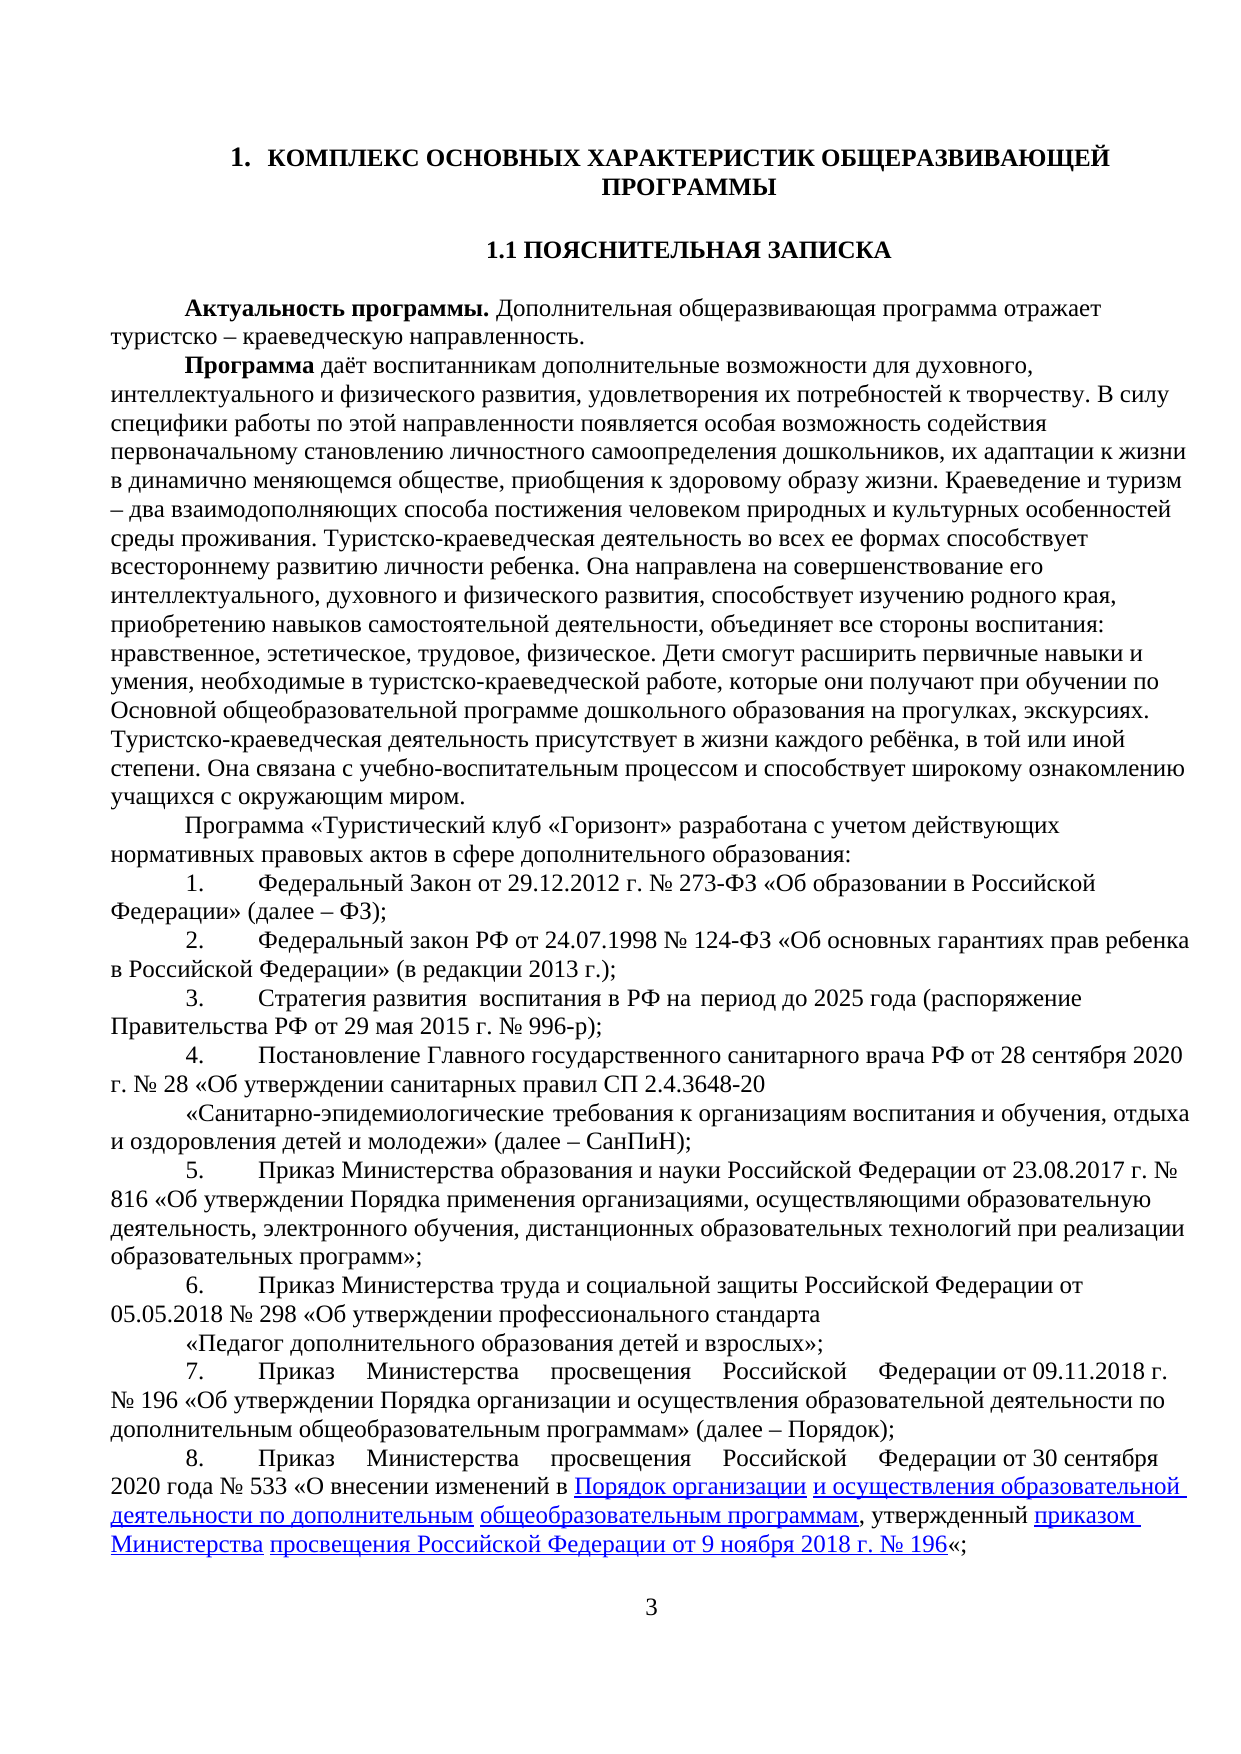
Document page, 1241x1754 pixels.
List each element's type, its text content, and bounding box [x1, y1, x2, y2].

text Программа даёт воспитанникам дополнительные возможности для духовного, интеллектуального и физического развития, удовлетворения их потребностей к творчеству. В силу специфики работы по этой направленности появляется особая возможность содействия первоначальному становлению личностного самоопределения дошкольников, их адаптации к жизни в динамично меняющемся обществе, приобщения к здоровому образу жизни. Краеведение и туризм – два взаимодополняющих способа постижения человеком природных и культурных особенностей среды проживания. Туристско-краеведческая деятельность во всех ее формах способствует всестороннему развитию личности ребенка. Она направлена на совершенствование его интеллектуального, духовного и физического развития, способствует изучению родного края, приобретению навыков самостоятельной деятельности, объединяет все стороны воспитания: нравственное, эстетическое, трудовое, физическое. Дети смогут расширить первичные навыки и умения, необходимые в туристско-краеведческой работе, которые они получают при обучении по Основной общеобразовательной программе дошкольного образования на прогулках, экскурсиях. Туристско-краеведческая деятельность присутствует в жизни каждого ребёнка, в той или иной степени. Она связана с учебно-воспитательным процессом и способствует широкому ознакомлению учащихся с окружающим миром. [110, 350, 1192, 810]
text Актуальность программы. Дополнительная общеразвивающая программа отражает туристско – краеведческую направленность. [110, 293, 1192, 350]
list Приказ Министерства труда и социальной защиты Российской Федерации от 05.05.2018 № 298 «Об утверждении профессионального стандарта [110, 1270, 1192, 1328]
list Приказ Министерства просвещения Российской Федерации от 30 сентября 2020 года № 533 «О внесении изменений в Порядок организации и осуществления образовательной деятельности по дополнительным общеобразовательным программам, утвержденный приказом Министерства просвещения Российской Федерации от 9 ноября 2018 г. № 196«; [110, 1443, 1192, 1558]
list Приказ Министерства просвещения Российской Федерации от 09.11.2018 г. № 196 «Об утверждении Порядка организации и осуществления образовательной деятельности по дополнительным общеобразовательным программам» (далее – Порядок); [110, 1356, 1192, 1443]
text 1.1 ПОЯСНИТЕЛЬНАЯ ЗАПИСКА [185, 235, 1192, 264]
list Постановление Главного государственного санитарного врача РФ от 28 сентября 2020 г. № 28 «Об утверждении санитарных правил СП 2.4.3648-20 [110, 1040, 1192, 1098]
list Стратегия развития воспитания в РФ на период до 2025 года (распоряжение Правительства РФ от 29 мая 2015 г. № 996-р); [110, 983, 1192, 1040]
list КОМПЛЕКС ОСНОВНЫХ ХАРАКТЕРИСТИК ОБЩЕРАЗВИВАЮЩЕЙ ПРОГРАММЫ [148, 139, 1192, 201]
list Федеральный закон РФ от 24.07.1998 № 124-ФЗ «Об основных гарантиях прав ребенка в Российской Федерации» (в редакции 2013 г.); [110, 925, 1192, 983]
text «Педагог дополнительного образования детей и взрослых»; [110, 1328, 1192, 1356]
list Федеральный Закон от 29.12.2012 г. № 273-ФЗ «Об образовании в Российской Федерации» (далее – ФЗ); [110, 868, 1192, 925]
text «Санитарно-эпидемиологические требования к организациям воспитания и обучения, отдыха и оздоровления детей и молодежи» (далее – СанПиН); [110, 1098, 1192, 1155]
text Программа «Туристический клуб «Горизонт» разработана с учетом действующих нормативных правовых актов в сфере дополнительного образования: [110, 810, 1192, 868]
list Приказ Министерства образования и науки Российской Федерации от 23.08.2017 г. № 816 «Об утверждении Порядка применения организациями, осуществляющими образовательную деятельность, электронного обучения, дистанционных образовательных технологий при реализации образовательных программ»; [110, 1155, 1192, 1270]
